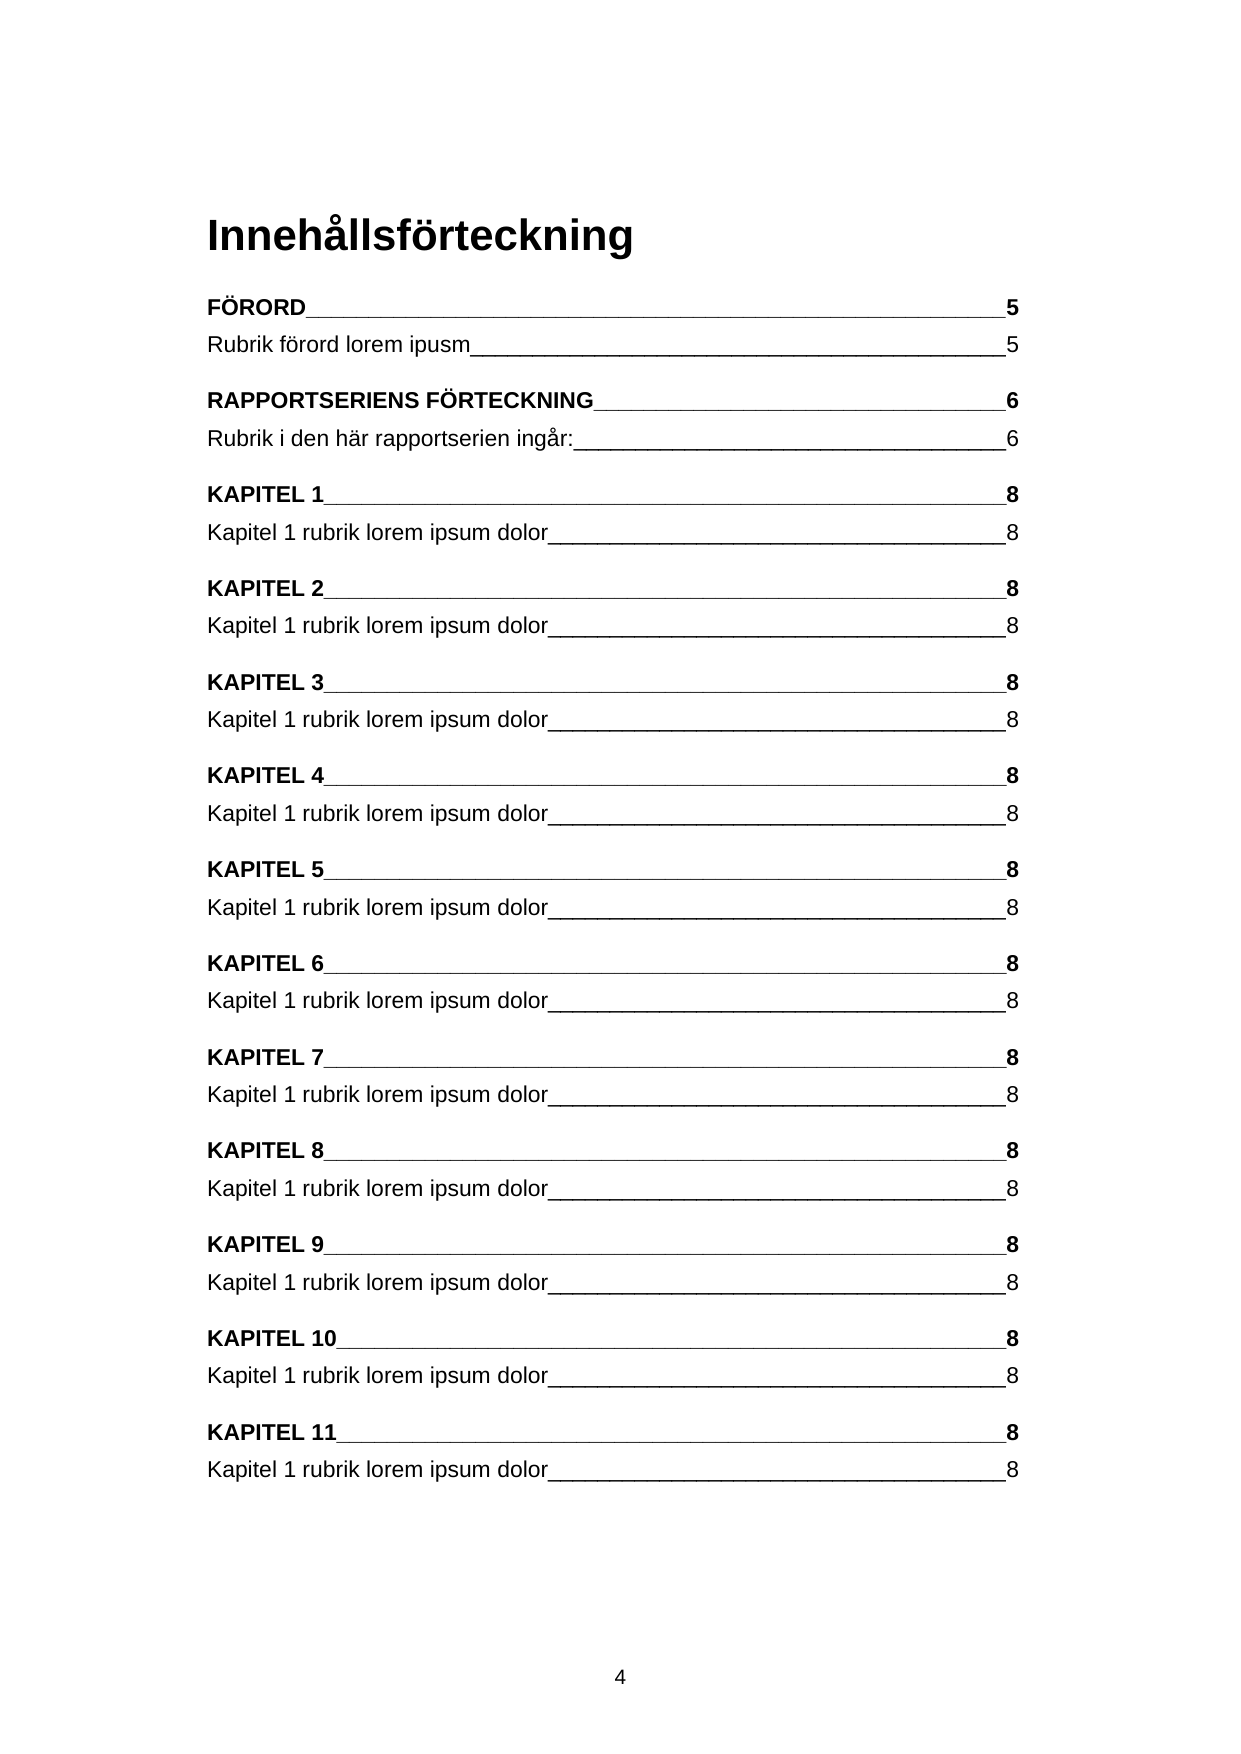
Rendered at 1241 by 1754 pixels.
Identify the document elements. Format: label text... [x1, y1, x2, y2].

text Kapitel 10 8 [207, 1321, 1033, 1353]
subtitle Innehållsförteckning [207, 207, 1033, 261]
text Kapitel 9 8 [207, 1228, 1033, 1259]
text Kapitel 1 rubrik lorem ipsum dolor 8 [207, 1453, 1033, 1484]
text Kapitel 1 rubrik lorem ipsum dolor 8 [207, 1078, 1033, 1109]
text Kapitel 3 8 [207, 665, 1033, 696]
text Kapitel 1 8 [207, 478, 1033, 509]
text Kapitel 6 8 [207, 946, 1033, 978]
text Kapitel 1 rubrik lorem ipsum dolor 8 [207, 1171, 1033, 1203]
text Kapitel 7 8 [207, 1040, 1033, 1071]
text Kapitel 1 rubrik lorem ipsum dolor 8 [207, 609, 1033, 640]
text Kapitel 11 8 [207, 1415, 1033, 1446]
text Kapitel 1 rubrik lorem ipsum dolor 8 [207, 796, 1033, 828]
text Kapitel 8 8 [207, 1134, 1033, 1165]
text Kapitel 2 8 [207, 571, 1033, 603]
text Rubrik förord lorem ipusm 5 [207, 328, 1033, 359]
text Kapitel 4 8 [207, 759, 1033, 790]
text Kapitel 1 rubrik lorem ipsum dolor 8 [207, 703, 1033, 734]
text Kapitel 1 rubrik lorem ipsum dolor 8 [207, 515, 1033, 546]
text Kapitel 5 8 [207, 853, 1033, 884]
text Förord 5 [207, 290, 1033, 321]
text Rubrik i den här rapportserien ingår: 6 [207, 421, 1033, 453]
text Kapitel 1 rubrik lorem ipsum dolor 8 [207, 1359, 1033, 1390]
text Kapitel 1 rubrik lorem ipsum dolor 8 [207, 984, 1033, 1015]
text Rapportseriens förteckning 6 [207, 384, 1033, 415]
text Kapitel 1 rubrik lorem ipsum dolor 8 [207, 890, 1033, 921]
text Kapitel 1 rubrik lorem ipsum dolor 8 [207, 1265, 1033, 1296]
